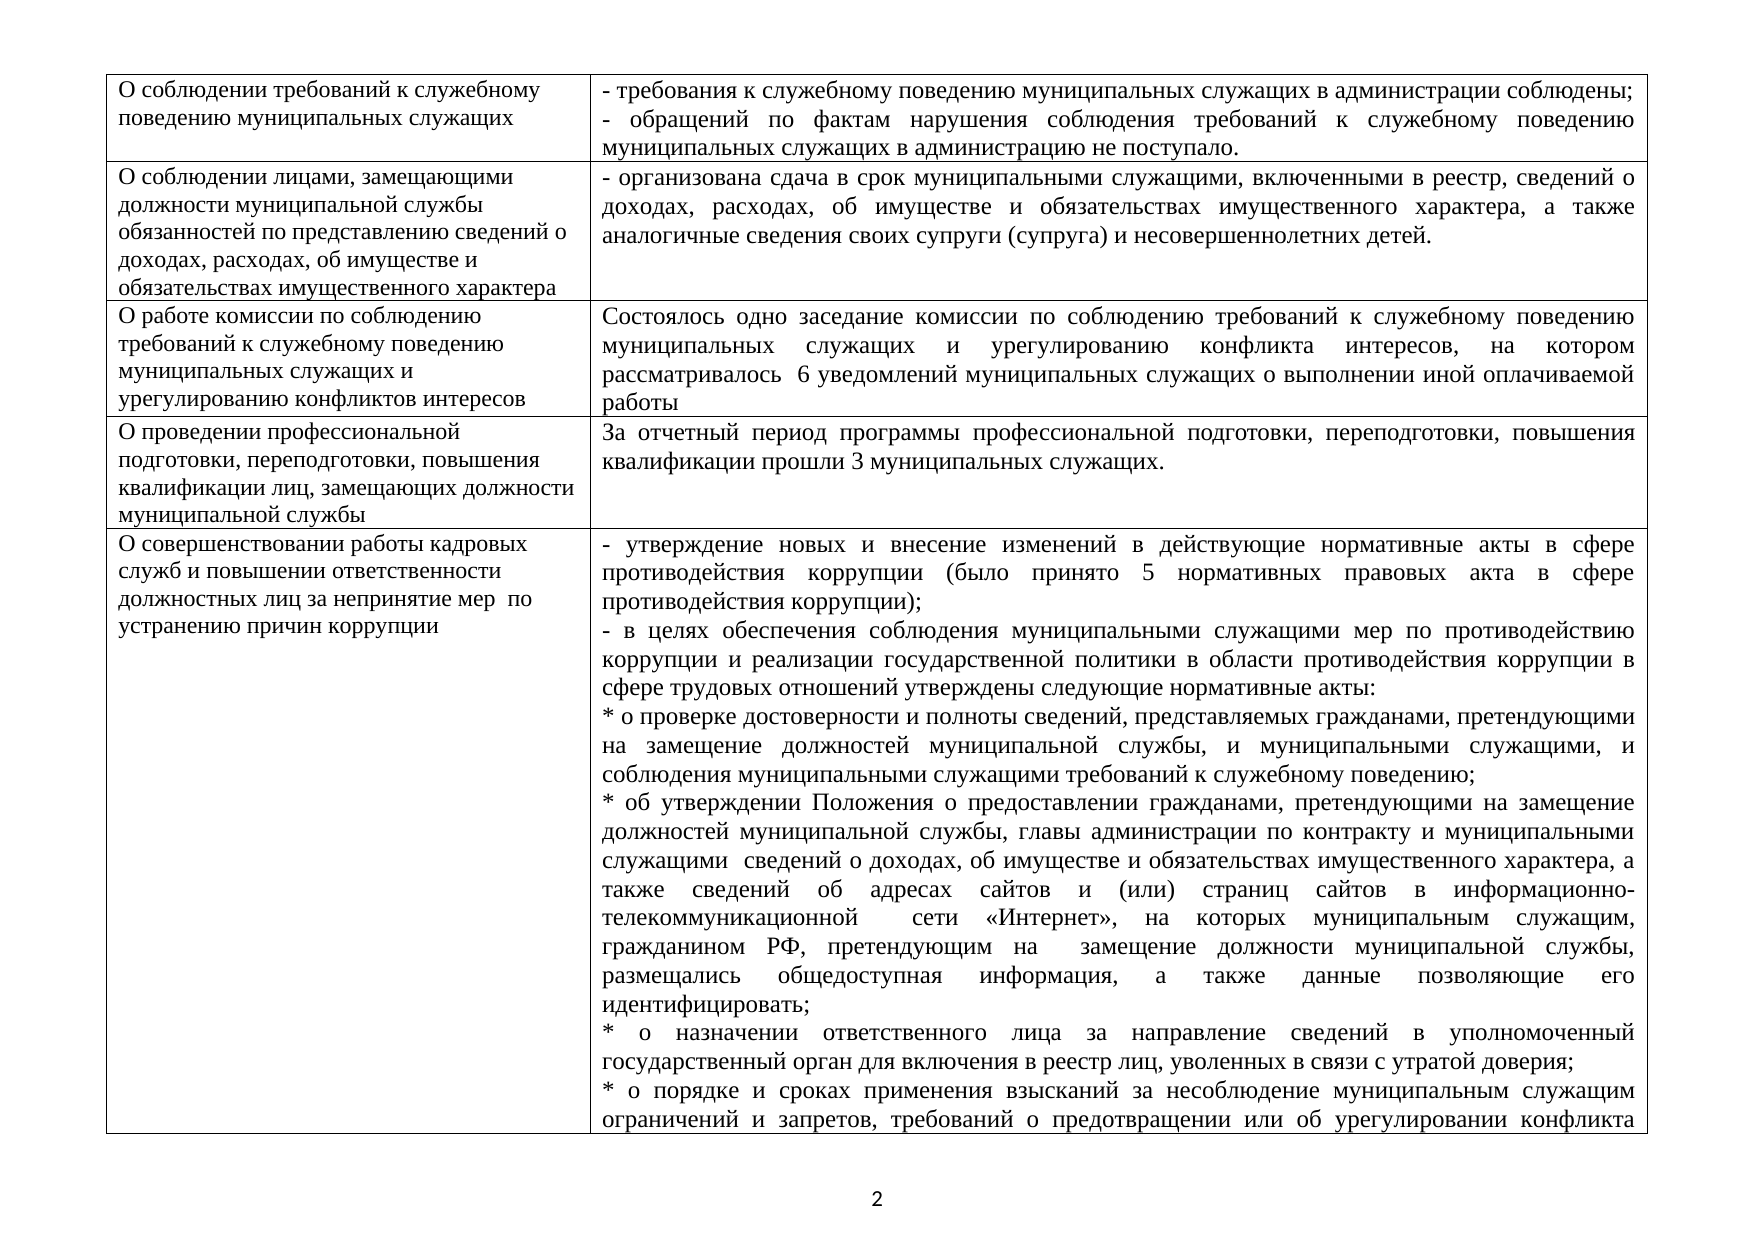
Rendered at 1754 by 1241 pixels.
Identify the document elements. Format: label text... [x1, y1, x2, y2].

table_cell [107, 529, 590, 1132]
table_cell - требования к служебному поведению муниципальных служащих в администрации соблюдены; - обращений по фактам нарушения соблюдения требований к служебному поведению муниципальных служащих в администрацию не поступало. [591, 75, 1647, 161]
table_cell За отчетный период программы профессиональной подготовки, переподготовки, повышения квалификации прошли 3 муниципальных служащих. [591, 417, 1647, 528]
table_cell - организована сдача в срок муниципальными служащими, включенными в реестр, сведений о доходах, расходах, об имуществе и обязательствах имущественного характера, а также аналогичные сведения своих супруги (супруга) и несовершеннолетних детей. [591, 162, 1647, 300]
table_cell О соблюдении требований к служебному поведению муниципальных служащих [107, 75, 590, 161]
table_cell О работе комиссии по соблюдению требований к служебному поведению муниципальных служащих и урегулированию конфликтов интересов [107, 301, 590, 416]
table_cell Состоялось одно заседание комиссии по соблюдению требований к служебному поведению муниципальных служащих и урегулированию конфликта интересов, на котором рассматривалось 6 уведомлений муниципальных служащих о выполнении иной оплачиваемой работы [591, 301, 1647, 416]
table_cell О проведении профессиональной подготовки, переподготовки, повышения квалификации лиц, замещающих должности муниципальной службы [107, 417, 590, 528]
table_cell О соблюдении лицами, замещающими должности муниципальной службы обязанностей по представлению сведений о доходах, расходах, об имуществе и обязательствах имущественного характера [107, 162, 590, 300]
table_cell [591, 529, 1647, 1132]
